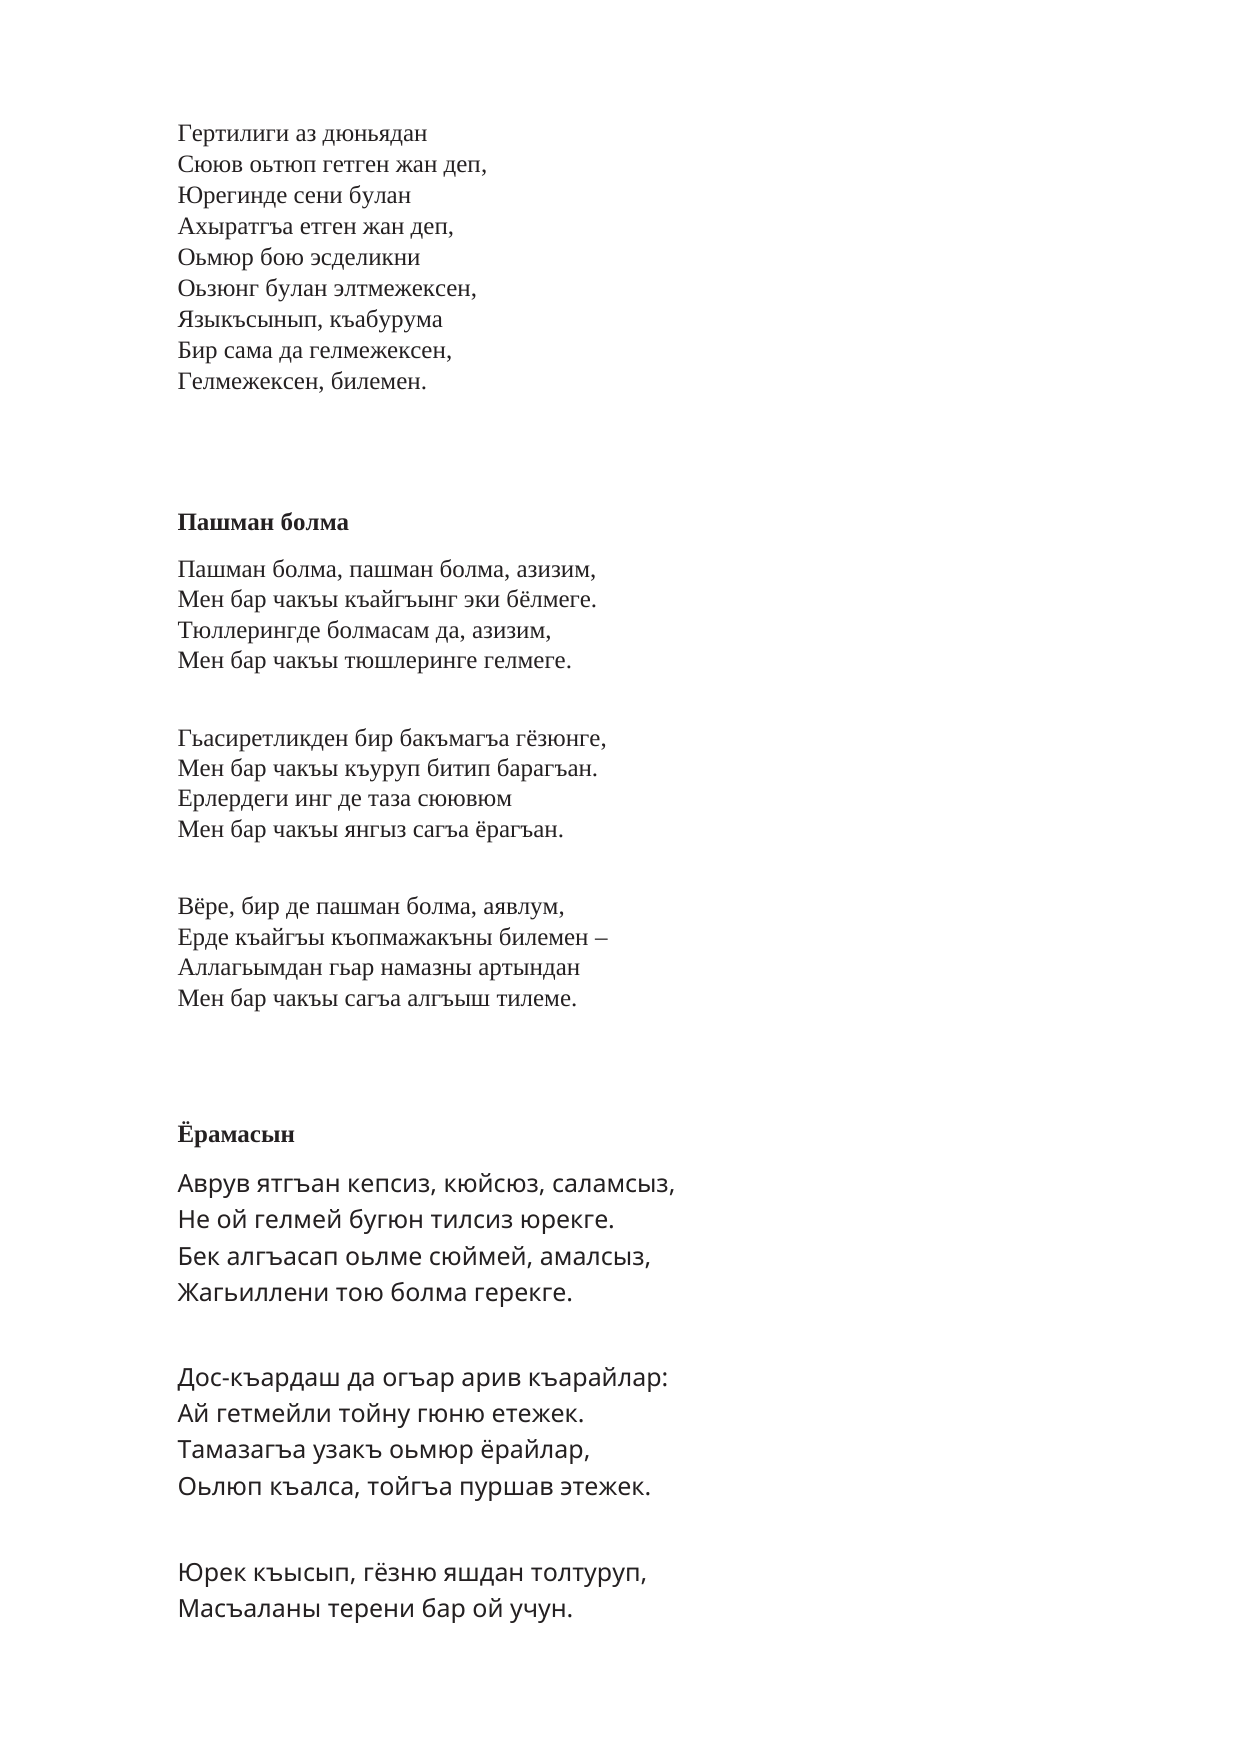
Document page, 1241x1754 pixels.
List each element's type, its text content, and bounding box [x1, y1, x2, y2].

text Дос-къардаш да огъар арив къарайлар: Ай гетмейли тойну гюню етежек. Тамазагъа узакъ оьмюр ёрайлар, Оьлюп къалса, тойгъа пуршав этежек. [177, 1327, 1152, 1502]
text Пашман болма, пашман болма, азизим, Мен бар чакъы къайгъынг эки бёлмеге. Тюллерингде болмасам да, азизим, Мен бар чакъы тюшлеринге гелмеге. [177, 554, 1152, 674]
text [177, 118, 1152, 395]
text Аврув ятгъан кепсиз, кюйсюз, саламсыз, Не ой гелмей бугюн тилсиз юрекге. Бек алгъасап оьлме сюймей, амалсыз, Жагьиллени тою болма герекге. [177, 1166, 1152, 1308]
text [177, 1521, 1152, 1624]
text Ёрамасын [177, 1119, 1152, 1148]
text Пашман болма [177, 507, 1152, 536]
text Вёре, бир де пашман болма, аявлум, Ерде къайгъы къопмажакъны билемен – Аллагьымдан гьар намазны артындан Мен бар чакъы сагъа алгъыш тилеме. [177, 861, 1152, 1011]
text Гьасиретликден бир бакъмагъа гёзюнге, Мен бар чакъы къуруп битип барагъан. Ерлердеги инг де таза сюювюм Мен бар чакъы янгыз сагъа ёрагъан. [177, 692, 1152, 843]
